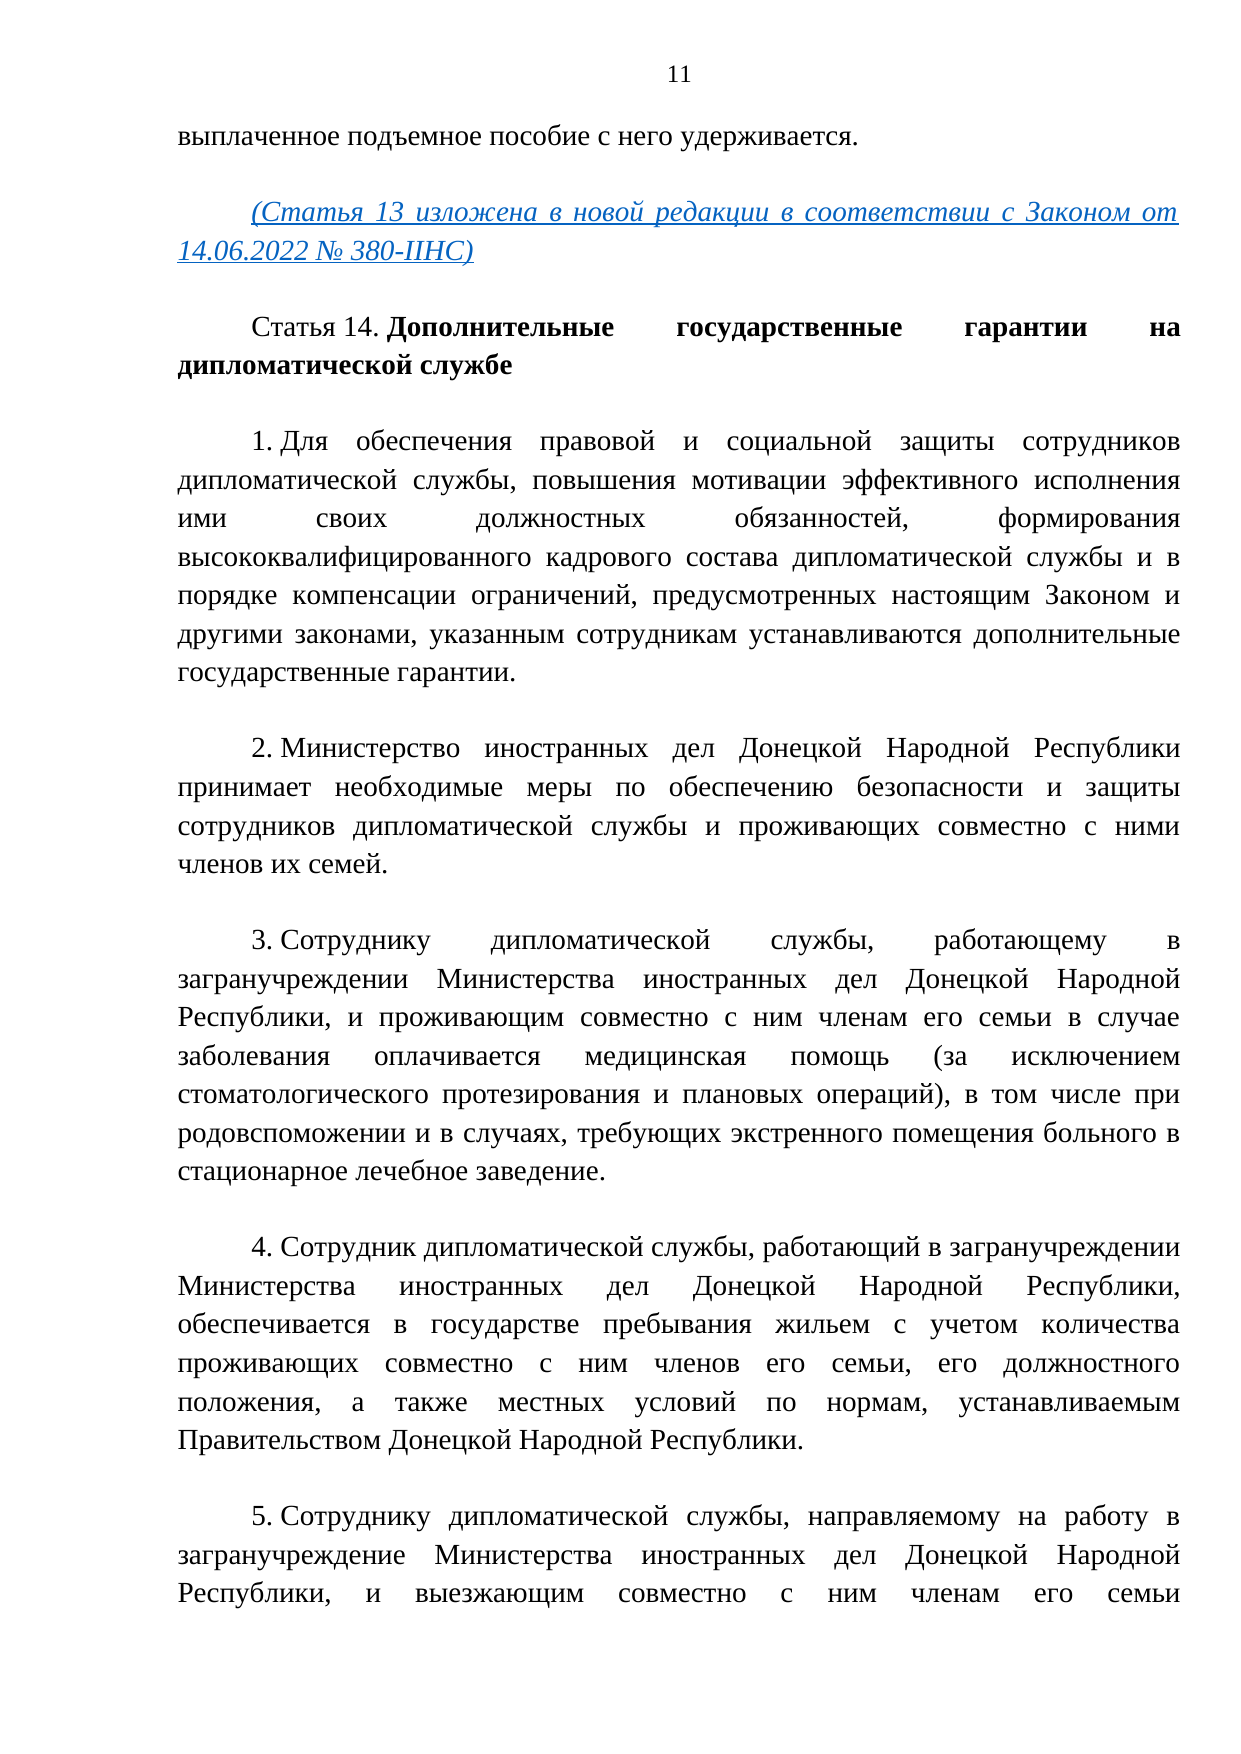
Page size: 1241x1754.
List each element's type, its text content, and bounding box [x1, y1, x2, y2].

title Статья 14. Дополнительные государственные гарантии на дипломатической службе [177, 309, 1181, 381]
text 2. Министерство иностранных дел Донецкой Народной Республики принимает необходимые меры по обеспечению безопасности и защиты сотрудников дипломатической службы и проживающих совместно с ними членов их семей. [177, 731, 1181, 880]
title (Статья 13 изложена в новой редакции в соответствии с Законом от 14.06.2022 № 380-IIНС) [177, 194, 1181, 266]
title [177, 118, 1181, 152]
text 3. Сотруднику дипломатической службы, работающему в загранучреждении Министерства иностранных дел Донецкой Народной Республики, и проживающим совместно с ним членам его семьи в случае заболевания оплачивается медицинская помощь (за исключением стоматологического протезирования и плановых операций), в том числе при родовспоможении и в случаях, требующих экстренного помещения больного в стационарное лечебное заведение. [177, 922, 1181, 1187]
text 4. Сотрудник дипломатической службы, работающий в загранучреждении Министерства иностранных дел Донецкой Народной Республики, обеспечивается в государстве пребывания жильем с учетом количества проживающих совместно с ним членов его семьи, его должностного положения, а также местных условий по нормам, устанавливаемым Правительством Донецкой Народной Республики. [177, 1229, 1181, 1456]
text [177, 1498, 1181, 1609]
text 1. Для обеспечения правовой и социальной защиты сотрудников дипломатической службы, повышения мотивации эффективного исполнения ими своих должностных обязанностей, формирования высококвалифицированного кадрового состава дипломатической службы и в порядке компенсации ограничений, предусмотренных настоящим Законом и другими законами, указанным сотрудникам устанавливаются дополнительные государственные гарантии. [177, 423, 1181, 688]
